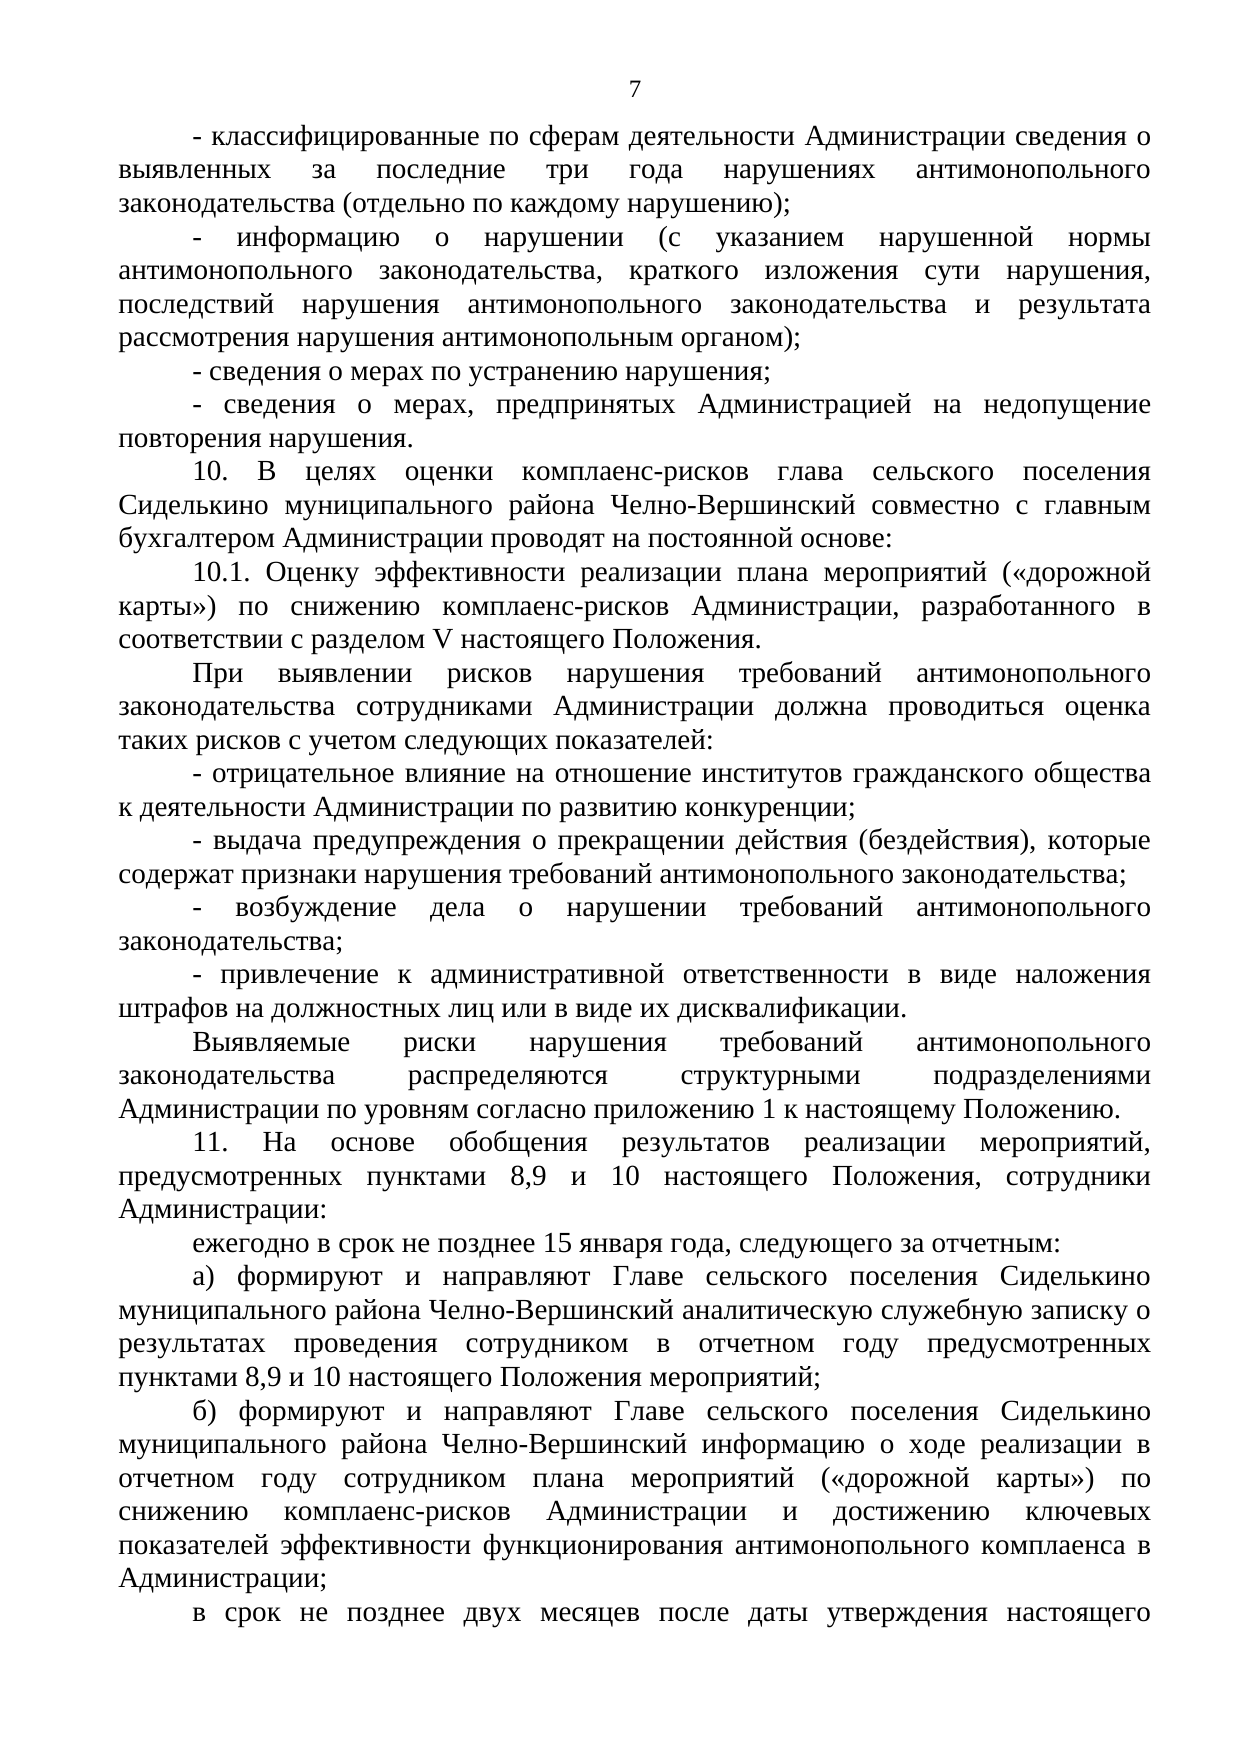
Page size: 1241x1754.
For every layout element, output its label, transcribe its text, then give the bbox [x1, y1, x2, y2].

text - возбуждение дела о нарушении требований антимонопольного законодательства; [118, 889, 1152, 957]
text б) формируют и направляют Главе сельского поселения Сиделькино муниципального района Челно-Вершинский информацию о ходе реализации в отчетном году сотрудником плана мероприятий («дорожной карты») по снижению комплаенс-рисков Администрации и достижению ключевых показателей эффективности функционирования антимонопольного комплаенса в Администрации; [118, 1393, 1152, 1594]
text - информацию о нарушении (с указанием нарушенной нормы антимонопольного законодательства, краткого изложения сути нарушения, последствий нарушения антимонопольного законодательства и результата рассмотрения нарушения антимонопольным органом); [118, 219, 1152, 353]
text 10. В целях оценки комплаенс-рисков глава сельского поселения Сиделькино муниципального района Челно-Вершинский совместно с главным бухгалтером Администрации проводят на постоянной основе: [118, 453, 1152, 554]
text а) формируют и направляют Главе сельского поселения Сиделькино муниципального района Челно-Вершинский аналитическую служебную записку о результатах проведения сотрудником в отчетном году предусмотренных пунктами 8,9 и 10 настоящего Положения мероприятий; [118, 1258, 1152, 1393]
text 11. На основе обобщения результатов реализации мероприятий, предусмотренных пунктами 8,9 и 10 настоящего Положения, сотрудники Администрации: [118, 1124, 1152, 1225]
text - выдача предупреждения о прекращении действия (бездействия), которые содержат признаки нарушения требований антимонопольного законодательства; [118, 822, 1152, 889]
text - сведения о мерах по устранению нарушения; [118, 353, 1152, 386]
text ежегодно в срок не позднее 15 января года, следующего за отчетным: [118, 1225, 1152, 1258]
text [118, 1594, 1152, 1627]
text - сведения о мерах, предпринятых Администрацией на недопущение повторения нарушения. [118, 386, 1152, 453]
text При выявлении рисков нарушения требований антимонопольного законодательства сотрудниками Администрации должна проводиться оценка таких рисков с учетом следующих показателей: [118, 655, 1152, 755]
text - привлечение к административной ответственности в виде наложения штрафов на должностных лиц или в виде их дисквалификации. [118, 957, 1152, 1024]
text Выявляемые риски нарушения требований антимонопольного законодательства распределяются структурными подразделениями Администрации по уровням согласно приложению 1 к настоящему Положению. [118, 1024, 1152, 1124]
text 10.1. Оценку эффективности реализации плана мероприятий («дорожной карты») по снижению комплаенс-рисков Администрации, разработанного в соответствии с разделом V настоящего Положения. [118, 554, 1152, 655]
text - классифицированные по сферам деятельности Администрации сведения о выявленных за последние три года нарушениях антимонопольного законодательства (отдельно по каждому нарушению); [118, 118, 1152, 219]
text - отрицательное влияние на отношение институтов гражданского общества к деятельности Администрации по развитию конкуренции; [118, 755, 1152, 822]
